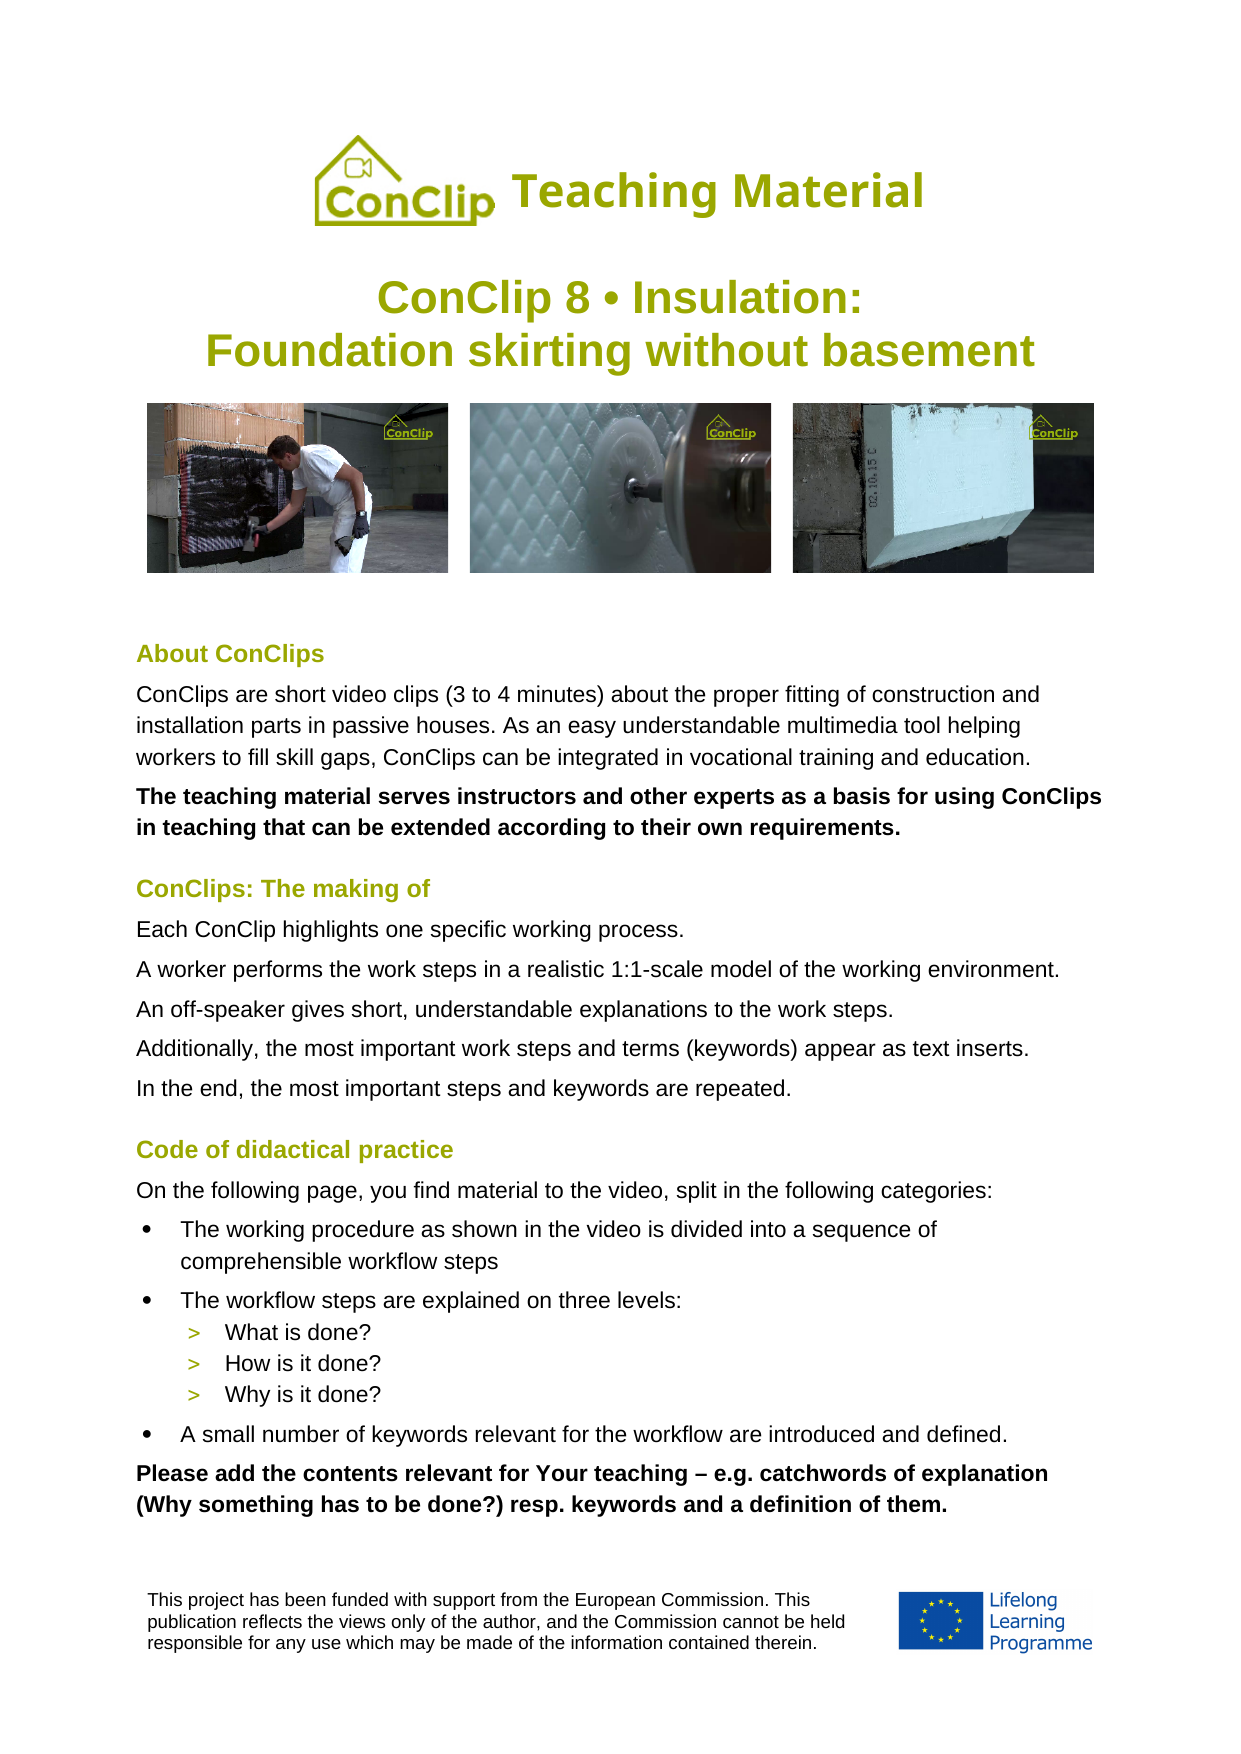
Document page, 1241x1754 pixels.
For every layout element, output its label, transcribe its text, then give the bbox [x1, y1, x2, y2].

text In the end, the most important steps and keywords are repeated. [136, 1070, 1104, 1101]
table_header [136, 395, 459, 579]
table_header [459, 395, 781, 579]
picture [896, 1589, 1094, 1655]
subtitle About ConClips [136, 637, 1104, 668]
text Additionally, the most important work steps and terms (keywords) appear as text inserts. [136, 1030, 1104, 1062]
text Please add the contents relevant for Your teaching – e.g. catchwords of explanation (Why something has to be done?) resp. keywords and a definition of them. [136, 1455, 1104, 1518]
list What is done? [187, 1314, 1104, 1345]
list The working procedure as shown in the video is divided into a sequence of comprehensible workflow steps [143, 1212, 1104, 1274]
picture [469, 403, 772, 573]
text An off-speaker gives short, understandable explanations to the work steps. [136, 991, 1104, 1022]
picture [792, 403, 1094, 573]
table_header [781, 395, 1104, 579]
text A worker performs the work steps in a realistic 1:1-scale model of the working environment. [136, 951, 1104, 982]
list Why is it done? [187, 1376, 1104, 1407]
list The workflow steps are explained on three levels: [143, 1282, 1104, 1314]
subtitle Code of didactical practice [136, 1132, 1104, 1164]
picture [147, 403, 449, 573]
text On the following page, you find material to the video, split in the following categories: [136, 1172, 1104, 1203]
list A small number of keywords relevant for the workflow are introduced and defined. [143, 1416, 1104, 1447]
picture [314, 135, 495, 226]
subtitle ConClip 8 • Insulation: Foundation skirting without basement [136, 271, 1104, 376]
text The teaching material serves instructors and other experts as a basis for using ConClips in teaching that can be extended according to their own requirements. [136, 778, 1104, 841]
text Each ConClip highlights one specific working process. [136, 912, 1104, 943]
list How is it done? [187, 1345, 1104, 1376]
text ConClips are short video clips (3 to 4 minutes) about the proper fitting of construction and installation parts in passive houses. As an easy understandable multimedia tool helping workers to fill skill gaps, ConClips can be integrated in vocational training and education. [136, 676, 1104, 770]
subtitle ConClips: The making of [136, 872, 1104, 903]
text Teaching Material [136, 136, 1104, 239]
